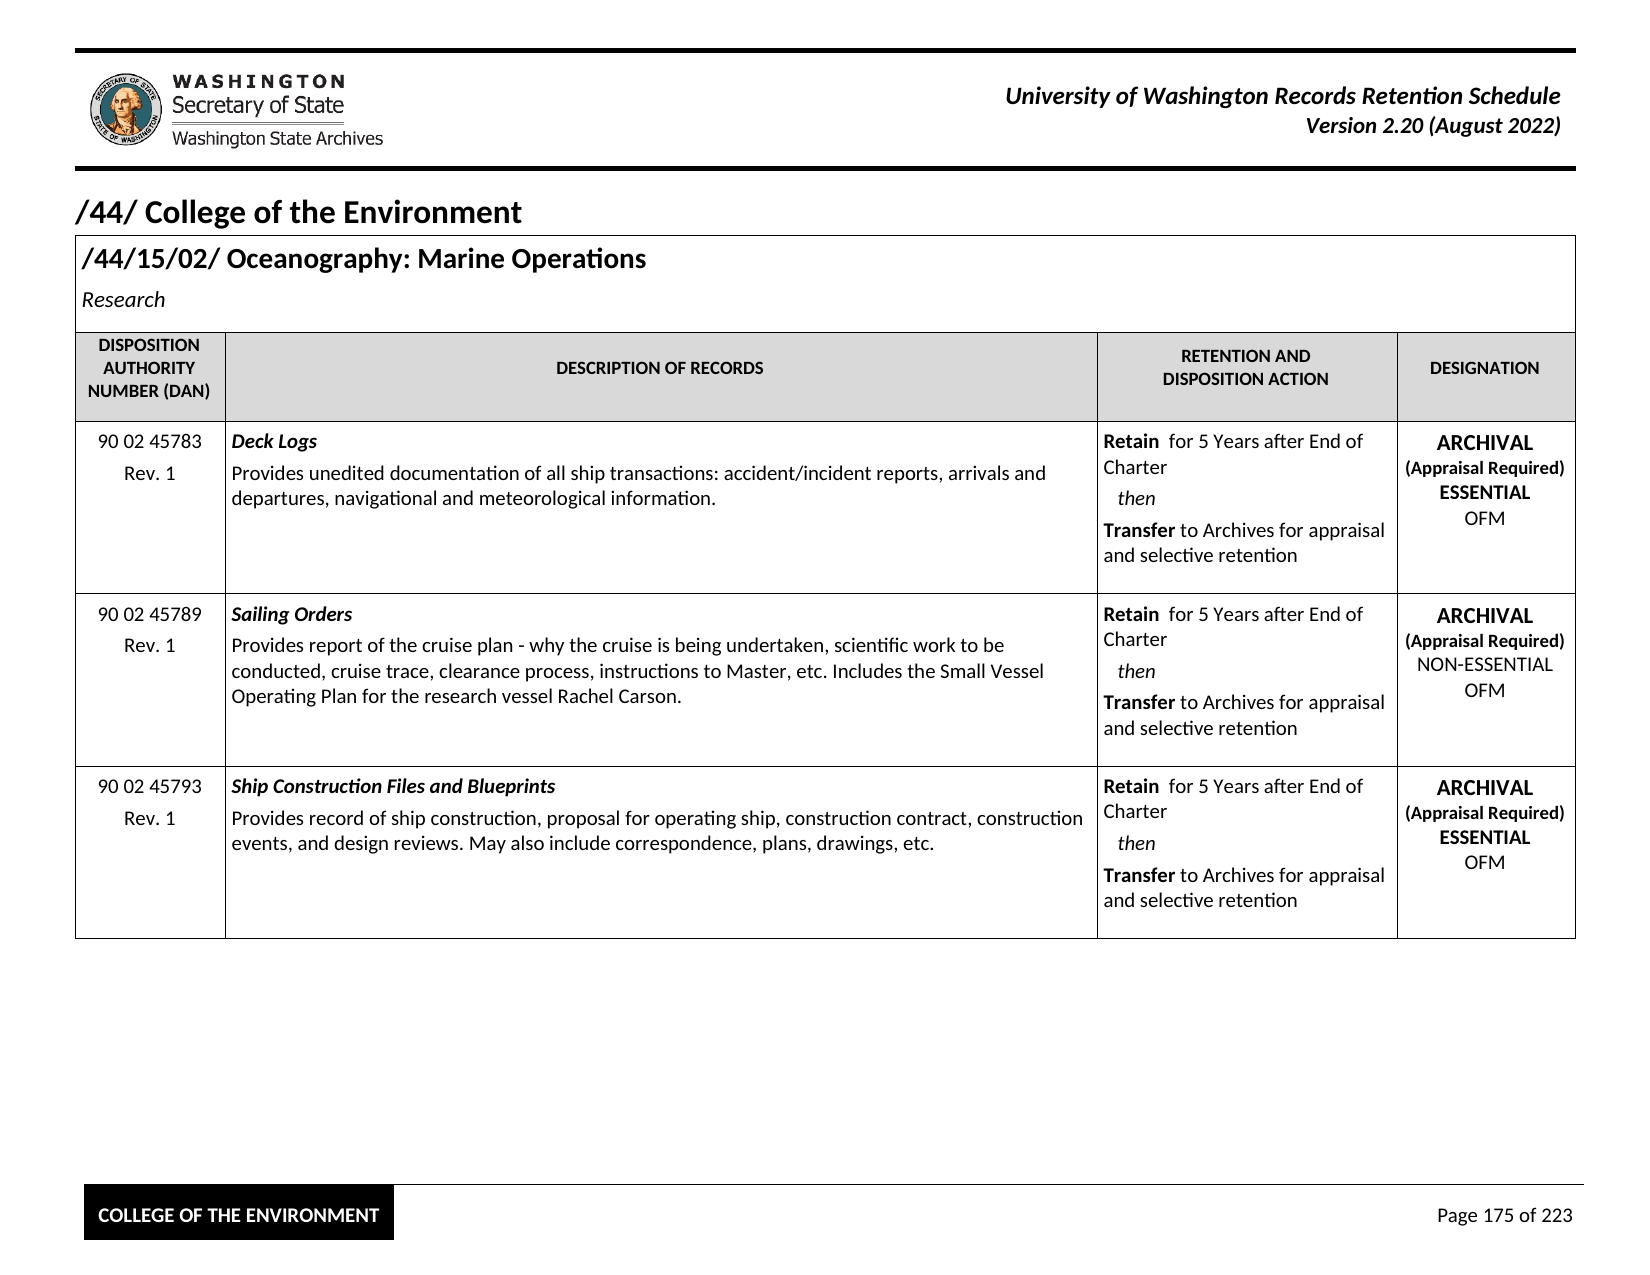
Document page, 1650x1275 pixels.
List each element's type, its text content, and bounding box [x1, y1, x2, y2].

picture [86, 53, 403, 164]
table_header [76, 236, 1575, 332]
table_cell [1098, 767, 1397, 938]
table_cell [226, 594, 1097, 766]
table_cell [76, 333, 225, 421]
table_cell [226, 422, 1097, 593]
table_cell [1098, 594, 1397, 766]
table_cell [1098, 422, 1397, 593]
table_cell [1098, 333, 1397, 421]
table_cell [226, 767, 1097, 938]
subtitle /44/ College of the Environment [75, 191, 1575, 232]
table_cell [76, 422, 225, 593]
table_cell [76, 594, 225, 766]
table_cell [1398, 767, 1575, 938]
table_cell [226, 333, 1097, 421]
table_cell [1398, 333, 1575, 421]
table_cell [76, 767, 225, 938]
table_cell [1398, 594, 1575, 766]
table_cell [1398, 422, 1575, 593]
